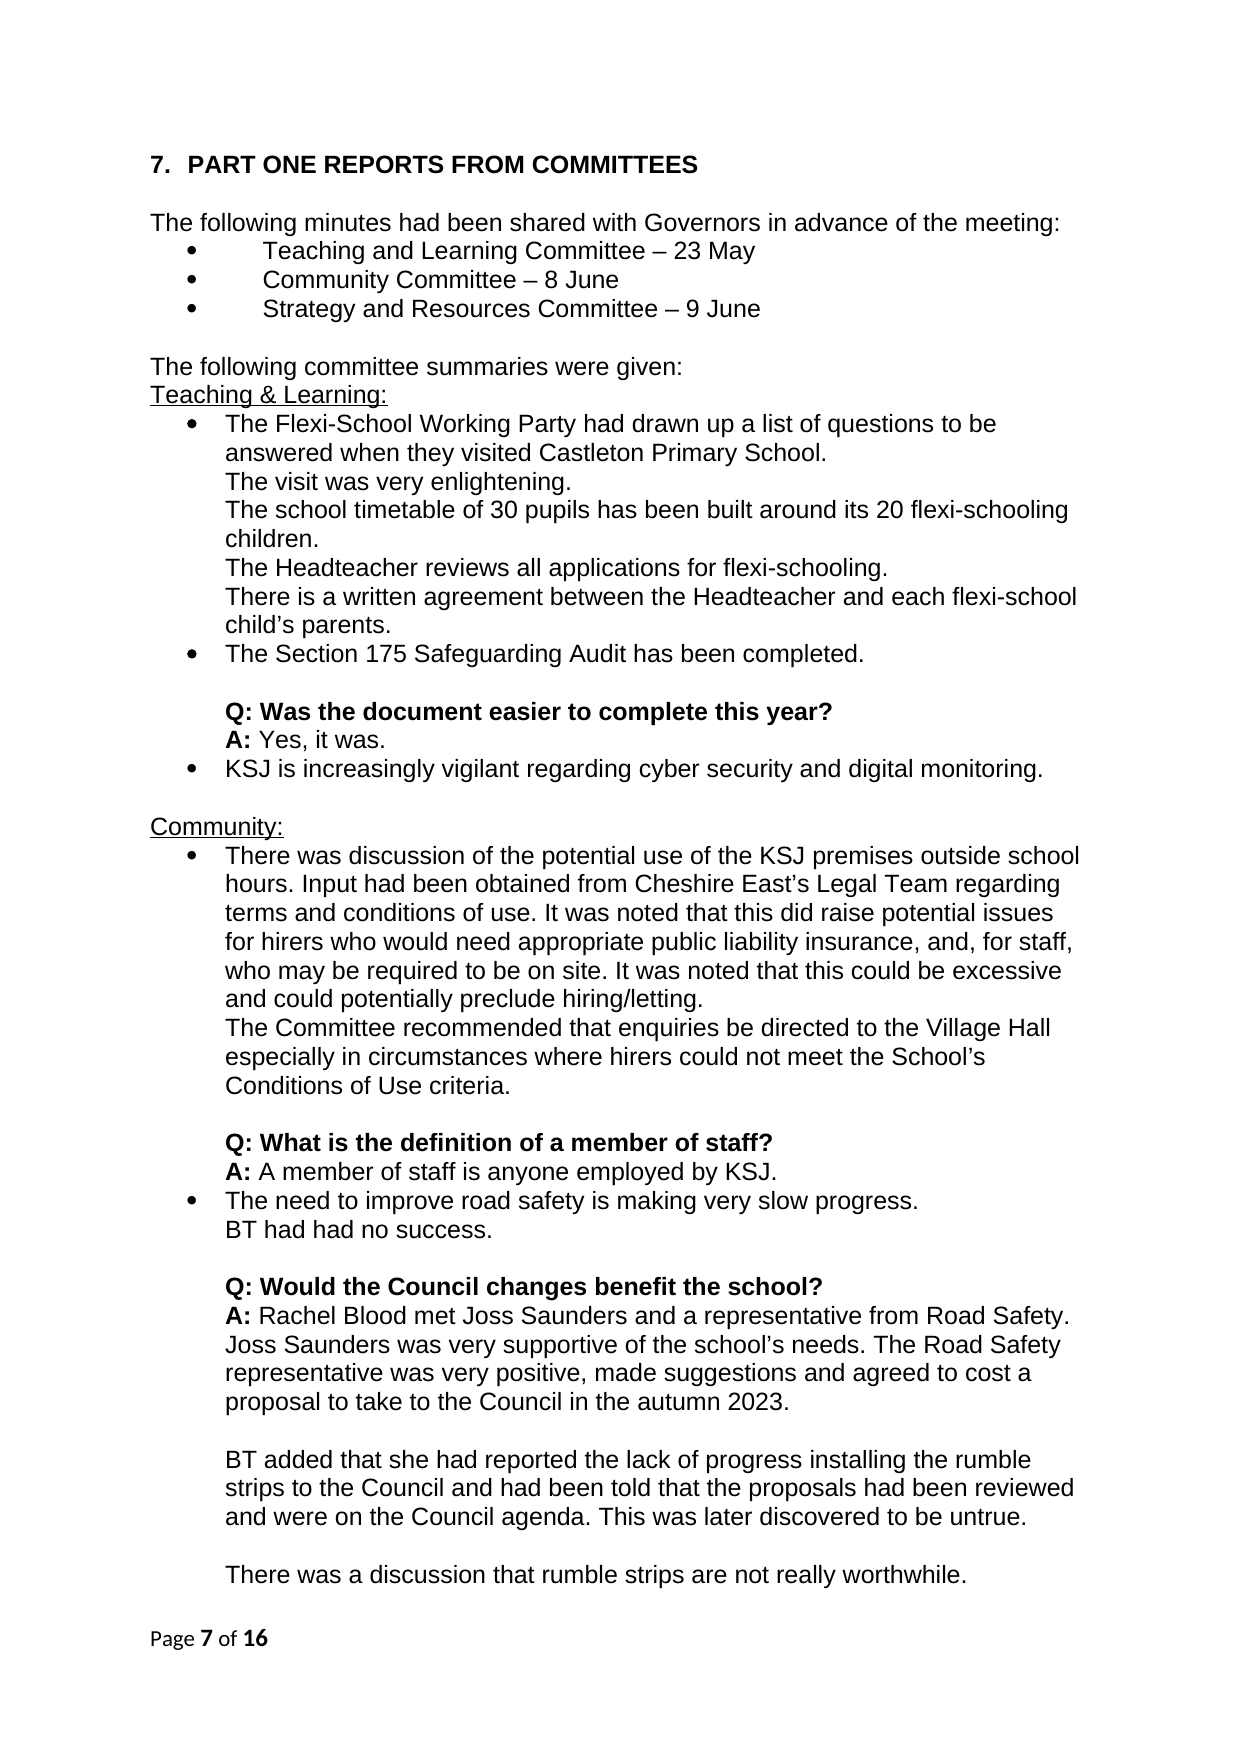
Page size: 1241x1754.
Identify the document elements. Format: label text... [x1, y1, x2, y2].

list Community Committee – 8 June [187, 265, 1090, 294]
text Teaching & Learning: [150, 380, 1090, 409]
list Teaching and Learning Committee – 23 May [187, 236, 1090, 265]
text A: Yes, it was. [225, 726, 1090, 754]
text Community: [150, 812, 1090, 841]
text There was a discussion that rumble strips are not really worthwhile. [225, 1559, 1090, 1588]
list The need to improve road safety is making very slow progress. [187, 1186, 1090, 1214]
text The following committee summaries were given: [150, 352, 1090, 380]
list The Section 175 Safeguarding Audit has been completed. [187, 639, 1090, 668]
text The visit was very enlightening. [225, 467, 1090, 495]
text The Committee recommended that enquiries be directed to the Village Hall especially in circumstances where hirers could not meet the School’s Conditions of Use criteria. [225, 1013, 1090, 1099]
text A: A member of staff is anyone employed by KSJ. [225, 1157, 1090, 1186]
text BT added that she had reported the lack of progress installing the rumble strips to the Council and had been told that the proposals had been reviewed and were on the Council agenda. This was later discovered to be untrue. [225, 1444, 1090, 1531]
list There was discussion of the potential use of the KSJ premises outside school hours. Input had been obtained from Cheshire East’s Legal Team regarding terms and conditions of use. It was noted that this did raise potential issues for hirers who would need appropriate public liability insurance, and, for staff, who may be required to be on site. It was noted that this could be excessive and could potentially preclude hiring/letting. [187, 841, 1090, 1013]
list KSJ is increasingly vigilant regarding cyber security and digital monitoring. [187, 754, 1090, 783]
text BT had had no success. [225, 1214, 1090, 1243]
list Strategy and Resources Committee – 9 June [187, 294, 1090, 323]
text The school timetable of 30 pupils has been built around its 20 flexi-schooling children. [225, 495, 1090, 553]
list PART ONE REPORTS FROM COMMITTEES [150, 150, 1090, 179]
text The following minutes had been shared with Governors in advance of the meeting: [150, 207, 1090, 236]
text The Headteacher reviews all applications for flexi-schooling. [225, 553, 1090, 582]
text There is a written agreement between the Headteacher and each flexi-school child’s parents. [225, 582, 1090, 639]
text Q: What is the definition of a member of staff? [225, 1128, 1090, 1157]
text Q: Would the Council changes benefit the school? A: Rachel Blood met Joss Saunders and a representative from Road Safety. Joss Saunders was very supportive of the school’s needs. The Road Safety representative was very positive, made suggestions and agreed to cost a proposal to take to the Council in the autumn 2023. [225, 1272, 1090, 1416]
text Q: Was the document easier to complete this year? [225, 697, 1090, 726]
list The Flexi-School Working Party had drawn up a list of questions to be answered when they visited Castleton Primary School. [187, 409, 1090, 467]
